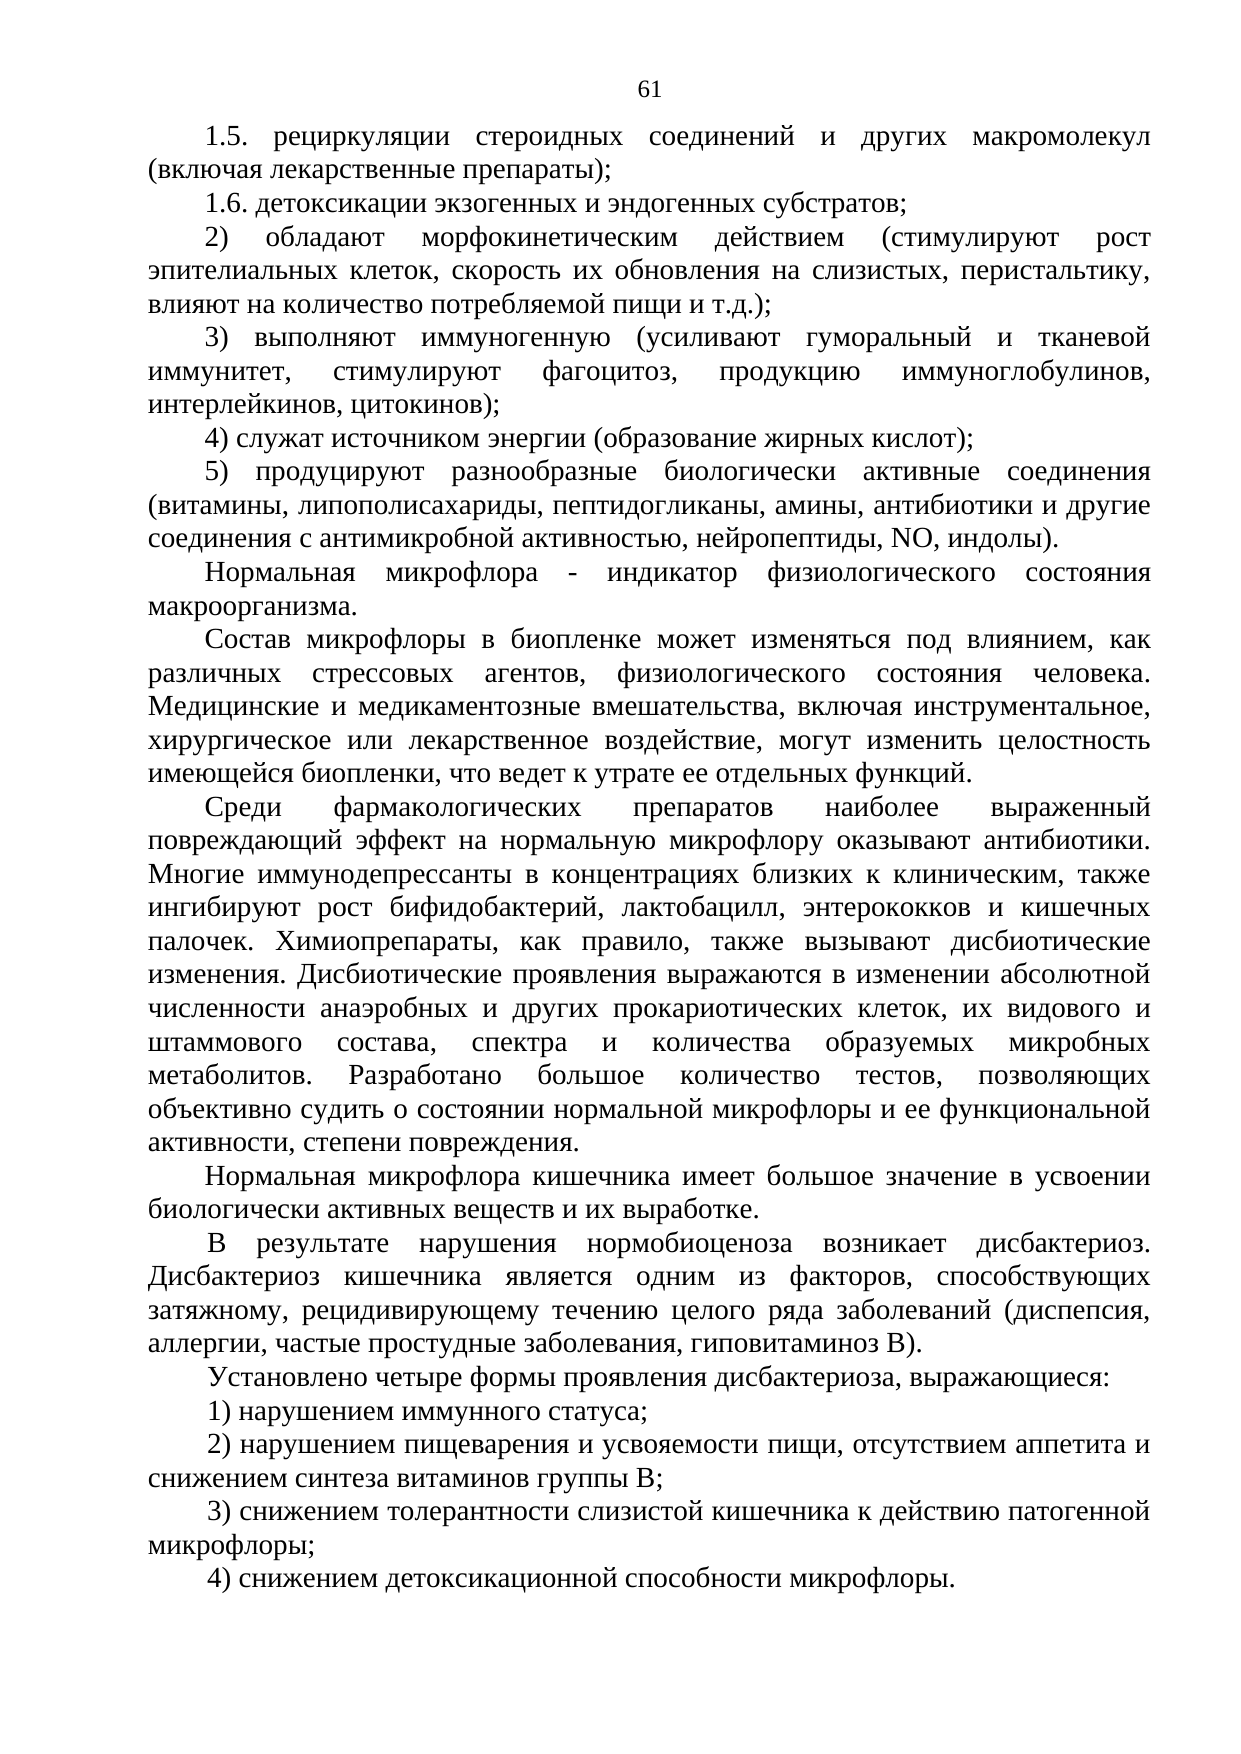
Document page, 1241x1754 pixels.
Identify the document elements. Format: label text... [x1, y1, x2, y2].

text 1.5. рециркуляции стероидных соединений и других макромолекул (включая лекарственные препараты); [148, 118, 1152, 185]
text Нормальная микрофлора кишечника имеет большое значение в усвоении биологически активных веществ и их выработке. [148, 1158, 1152, 1225]
text 4) служат источником энергии (образование жирных кислот); [148, 420, 1152, 453]
text 4) снижением детоксикационной способности микрофлоры. [148, 1560, 1152, 1594]
text 3) снижением толерантности слизистой кишечника к действию патогенной микрофлоры; [148, 1493, 1152, 1560]
text 2) обладают морфокинетическим действием (стимулируют рост эпителиальных клеток, скорость их обновления на слизистых, перистальтику, влияют на количество потребляемой пищи и т.д.); [148, 219, 1152, 319]
text Установлено четыре формы проявления дисбактериоза, выражающиеся: [148, 1359, 1152, 1393]
text Нормальная микрофлора - индикатор физиологического состояния макроорганизма. [148, 554, 1152, 621]
text 2) нарушением пищеварения и усвояемости пищи, отсутствием аппетита и снижением синтеза витаминов группы В; [148, 1426, 1152, 1493]
text Состав микрофлоры в биопленке может изменяться под влиянием, как различных стрессовых агентов, физиологического состояния человека. Медицинские и медикаментозные вмешательства, включая инструментальное, хирургическое или лекарственное воздействие, могут изменить целостность имеющейся биопленки, что ведет к утрате ее отдельных функций. [148, 621, 1152, 789]
text Среди фармакологических препаратов наиболее выраженный повреждающий эффект на нормальную микрофлору оказывают антибиотики. Многие иммунодепрессанты в концентрациях близких к клиническим, также ингибируют рост бифидобактерий, лактобацилл, энтерококков и кишечных палочек. Химиопрепараты, как правило, также вызывают дисбиотические изменения. Дисбиотические проявления выражаются в изменении абсолютной численности анаэробных и других прокариотических клеток, их видового и штаммового состава, спектра и количества образуемых микробных метаболитов. Разработано большое количество тестов, позволяющих объективно судить о состоянии нормальной микрофлоры и ее функциональной активности, степени повреждения. [148, 789, 1152, 1158]
text В результате нарушения нормобиоценоза возникает дисбактериоз. Дисбактериоз кишечника является одним из факторов, способствующих затяжному, рецидивирующему течению целого ряда заболеваний (диспепсия, аллергии, частые простудные заболевания, гиповитаминоз В). [148, 1225, 1152, 1359]
text 1.6. детоксикации экзогенных и эндогенных субстратов; [148, 185, 1152, 219]
text 3) выполняют иммуногенную (усиливают гуморальный и тканевой иммунитет, стимулируют фагоцитоз, продукцию иммуноглобулинов, интерлейкинов, цитокинов); [148, 319, 1152, 420]
text 1) нарушением иммунного статуса; [148, 1393, 1152, 1426]
text 5) продуцируют разнообразные биологически активные соединения (витамины, липополисахариды, пептидогликаны, амины, антибиотики и другие соединения с антимикробной активностью, нейропептиды, NО, индолы). [148, 453, 1152, 554]
